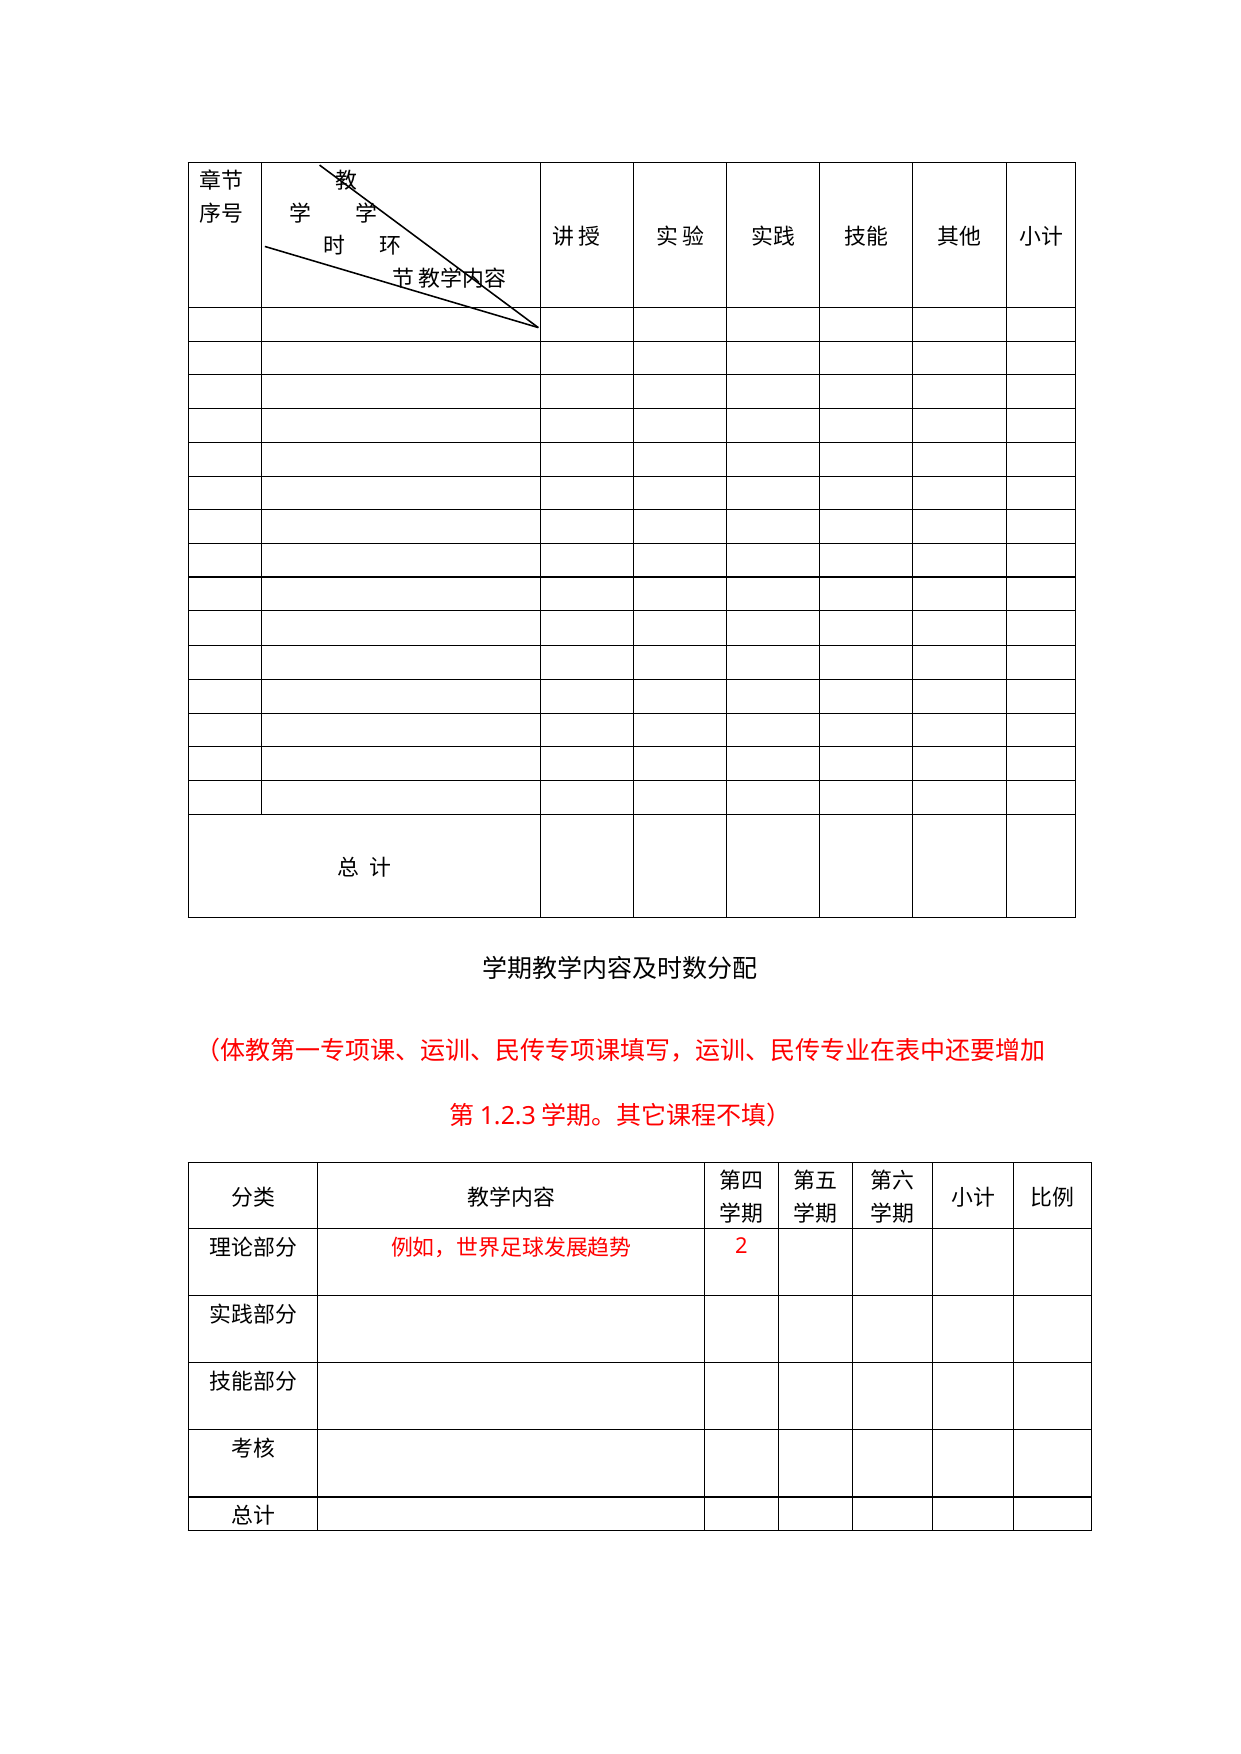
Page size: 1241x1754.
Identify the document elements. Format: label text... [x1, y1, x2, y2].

table_cell [727, 342, 819, 374]
table_cell [318, 1463, 704, 1496]
table_cell [933, 1296, 1013, 1329]
table_cell [1014, 1430, 1091, 1463]
table_header 第四学期 [705, 1163, 778, 1228]
table_cell [262, 646, 540, 679]
table_cell [1007, 714, 1075, 746]
table_cell [1007, 815, 1075, 917]
table_cell [541, 611, 633, 645]
table_cell [262, 680, 540, 712]
table_cell [1014, 1363, 1091, 1396]
table_cell [820, 680, 912, 712]
table_cell [189, 409, 261, 442]
table_cell [913, 409, 1006, 442]
table_cell [318, 1498, 704, 1530]
table_cell [913, 611, 1006, 645]
table_header 章节 序号 [189, 163, 261, 307]
table_cell [727, 375, 819, 408]
table_cell 例如，世界足球发展趋势 [318, 1229, 704, 1262]
table_cell [1007, 611, 1075, 645]
table_cell [853, 1498, 932, 1530]
table_cell [541, 578, 633, 610]
table_cell [262, 375, 540, 408]
table_cell [727, 477, 819, 509]
table_cell [727, 781, 819, 814]
table_cell [913, 815, 1006, 917]
table_cell [634, 409, 726, 442]
table_cell [705, 1262, 778, 1295]
table_cell [913, 680, 1006, 712]
table_cell [634, 308, 726, 341]
table_cell [913, 342, 1006, 374]
table_cell [1007, 375, 1075, 408]
table_cell [1007, 544, 1075, 576]
table_cell [1007, 342, 1075, 374]
table_header 教 学 学 时 环 节 教学内容 [262, 163, 540, 307]
table_cell [727, 815, 819, 917]
table_cell [779, 1296, 852, 1329]
table_cell [1007, 646, 1075, 679]
table_cell [318, 1329, 704, 1362]
table_cell [541, 781, 633, 814]
table_cell [262, 409, 540, 442]
table_cell [820, 308, 912, 341]
table_cell [933, 1498, 1013, 1530]
table_cell [1014, 1262, 1091, 1295]
table_cell [820, 747, 912, 779]
table_cell [820, 646, 912, 679]
table_cell [634, 375, 726, 408]
table_cell [913, 510, 1006, 543]
table_cell [853, 1430, 932, 1463]
table_cell [853, 1229, 932, 1262]
table_cell [705, 1463, 778, 1496]
table_cell [262, 544, 540, 576]
table_header 小计 [933, 1163, 1013, 1228]
table_cell [262, 781, 540, 814]
table_cell [318, 1296, 704, 1329]
table_cell [913, 714, 1006, 746]
table_cell [541, 815, 633, 917]
table_cell [1014, 1498, 1091, 1530]
table_cell [913, 477, 1006, 509]
table_cell [634, 714, 726, 746]
table_cell [262, 611, 540, 645]
table_cell [705, 1363, 778, 1396]
table_cell [853, 1296, 932, 1329]
table_cell [913, 308, 1006, 341]
table_cell [1007, 578, 1075, 610]
table_cell [189, 544, 261, 576]
table_header 第六学期 [853, 1163, 932, 1228]
table_cell [634, 747, 726, 779]
table_cell [189, 646, 261, 679]
table_cell [189, 781, 261, 814]
table_cell [779, 1229, 852, 1262]
table_header 实 验 [634, 163, 726, 307]
table_header 分类 [189, 1163, 317, 1228]
table_cell [727, 544, 819, 576]
table_cell [189, 477, 261, 509]
table_cell [933, 1329, 1013, 1362]
table_cell [318, 1396, 704, 1429]
table_cell [779, 1363, 852, 1396]
table_cell [1007, 781, 1075, 814]
table_cell [634, 815, 726, 917]
table_header 小计 [1007, 163, 1075, 307]
table_cell [853, 1463, 932, 1496]
table_cell [820, 443, 912, 476]
table_cell [727, 646, 819, 679]
table_cell [705, 1329, 778, 1362]
table_cell [727, 680, 819, 712]
table_cell [634, 680, 726, 712]
table_cell [913, 747, 1006, 779]
table_cell [1007, 308, 1075, 341]
table_cell [933, 1229, 1013, 1262]
table_cell [1007, 443, 1075, 476]
table_cell [1014, 1296, 1091, 1329]
table_cell [933, 1396, 1013, 1429]
table_header 讲 授 [541, 163, 633, 307]
table_cell [820, 611, 912, 645]
table_cell [1007, 510, 1075, 543]
table_cell [189, 578, 261, 610]
table_cell [189, 308, 261, 341]
table_cell 总 计 [189, 815, 540, 917]
table_cell 2 [705, 1229, 778, 1262]
table_cell [913, 375, 1006, 408]
table_cell [727, 409, 819, 442]
table_cell [541, 680, 633, 712]
table_cell [820, 409, 912, 442]
table_cell [820, 375, 912, 408]
table_cell [913, 578, 1006, 610]
table_cell [634, 611, 726, 645]
table_cell [318, 1363, 704, 1396]
table_cell [727, 308, 819, 341]
table_cell [634, 510, 726, 543]
table_cell [727, 510, 819, 543]
table_cell [913, 443, 1006, 476]
table_header 第五学期 [779, 1163, 852, 1228]
table_header 其他 [913, 163, 1006, 307]
table_cell [820, 477, 912, 509]
table_cell [1007, 409, 1075, 442]
table_cell [541, 714, 633, 746]
text 学期教学内容及时数分配 [187, 934, 1053, 999]
table_cell [1014, 1329, 1091, 1362]
table_cell [1007, 747, 1075, 779]
table_cell [727, 443, 819, 476]
table_cell [933, 1262, 1013, 1295]
table_cell [541, 409, 633, 442]
table_cell [779, 1262, 852, 1295]
table_cell [779, 1430, 852, 1463]
table_cell 技能部分 [189, 1363, 317, 1429]
table_cell [933, 1363, 1013, 1396]
table_cell [820, 578, 912, 610]
table_cell [318, 1262, 704, 1295]
table_cell [933, 1463, 1013, 1496]
table_cell [262, 578, 540, 610]
table_cell 考核 [189, 1430, 317, 1496]
table_cell [853, 1329, 932, 1362]
table_cell [634, 781, 726, 814]
table_cell [634, 578, 726, 610]
table_cell [262, 714, 540, 746]
table_cell [1007, 477, 1075, 509]
table_cell [189, 611, 261, 645]
table_cell [634, 544, 726, 576]
table_cell [189, 510, 261, 543]
table_cell [1014, 1229, 1091, 1262]
table_cell [189, 680, 261, 712]
table_cell [189, 342, 261, 374]
table_cell [189, 443, 261, 476]
table_cell [541, 375, 633, 408]
table_cell [1007, 680, 1075, 712]
table_header 教学内容 [318, 1163, 704, 1228]
table_cell [541, 342, 633, 374]
table_cell [541, 443, 633, 476]
table_header 技能 [820, 163, 912, 307]
table_cell [913, 781, 1006, 814]
table_cell [541, 510, 633, 543]
table_cell [820, 815, 912, 917]
table_cell [262, 510, 540, 543]
table_cell [541, 544, 633, 576]
table_cell [1014, 1396, 1091, 1429]
table_cell [318, 1430, 704, 1463]
table_cell [727, 578, 819, 610]
table_cell [727, 747, 819, 779]
table_cell [541, 308, 633, 341]
table_cell [634, 443, 726, 476]
table_cell [820, 342, 912, 374]
text （体教第一专项课、运训、民传专项课填写，运训、民传专业在表中还要增加第1.2.3学期。其它课程不填） [187, 1016, 1053, 1146]
table_cell [705, 1498, 778, 1530]
table_cell [727, 714, 819, 746]
table_cell [705, 1396, 778, 1429]
table_cell [541, 646, 633, 679]
table_cell [913, 544, 1006, 576]
table_cell [820, 544, 912, 576]
table_cell [820, 714, 912, 746]
table_cell [779, 1498, 852, 1530]
table_cell [705, 1430, 778, 1463]
table_cell [634, 646, 726, 679]
table_cell [853, 1262, 932, 1295]
table_cell [853, 1396, 932, 1429]
table_cell 总计 [189, 1498, 317, 1530]
table_cell [727, 611, 819, 645]
table_cell [189, 714, 261, 746]
table_header 比例 [1014, 1163, 1091, 1228]
table_header 实践 [727, 163, 819, 307]
table_cell [262, 308, 540, 341]
table_cell [853, 1363, 932, 1396]
table_cell [189, 375, 261, 408]
table_cell [541, 747, 633, 779]
table_cell [820, 510, 912, 543]
table_cell [779, 1329, 852, 1362]
table_cell [189, 747, 261, 779]
table_cell 实践部分 [189, 1296, 317, 1362]
table_cell [820, 781, 912, 814]
table_cell [1014, 1463, 1091, 1496]
table_cell 理论部分 [189, 1229, 317, 1295]
table_cell [262, 342, 540, 374]
table_cell [262, 747, 540, 779]
table_cell [262, 477, 540, 509]
table_cell [779, 1463, 852, 1496]
table_cell [933, 1430, 1013, 1463]
table_cell [913, 646, 1006, 679]
table_cell [634, 477, 726, 509]
table_cell [541, 477, 633, 509]
table_cell [634, 342, 726, 374]
table_cell [262, 443, 540, 476]
table_cell [705, 1296, 778, 1329]
table_cell [779, 1396, 852, 1429]
